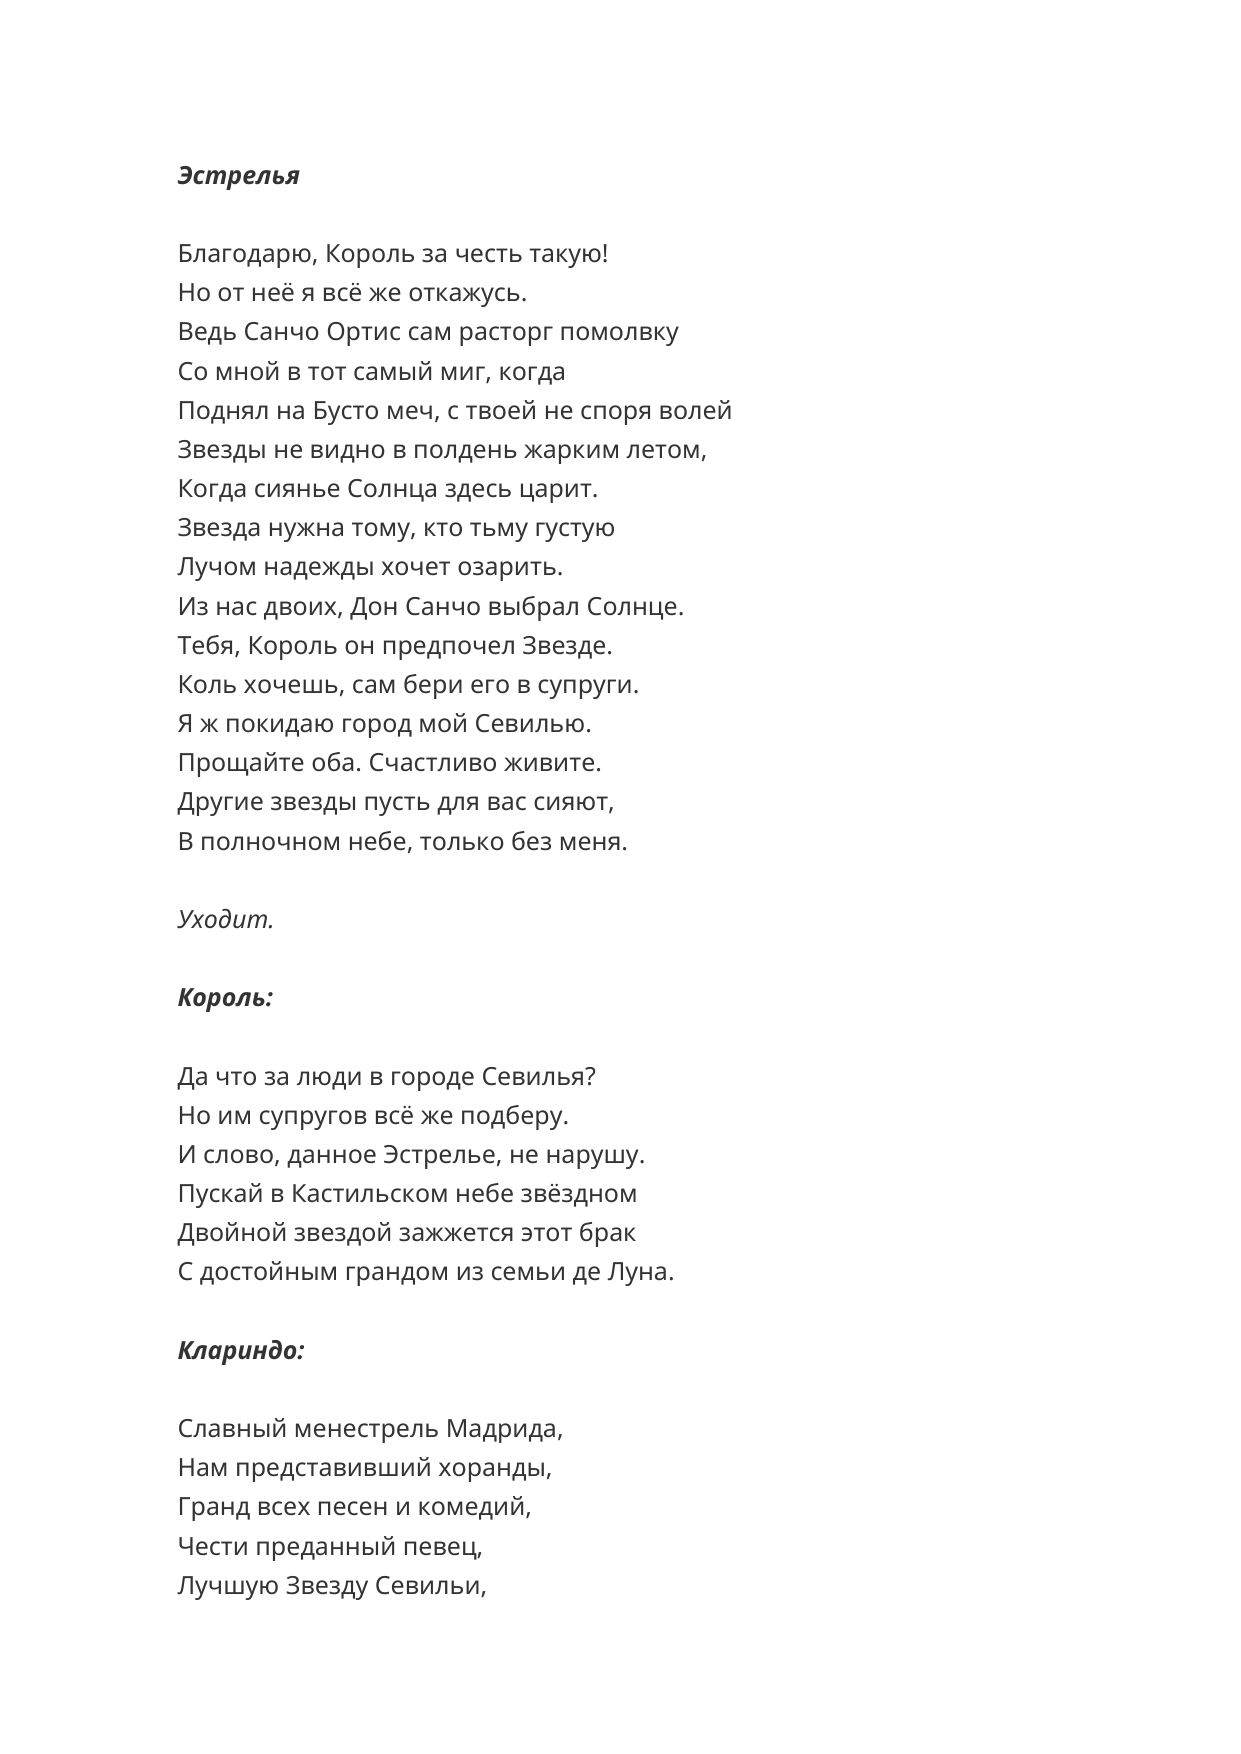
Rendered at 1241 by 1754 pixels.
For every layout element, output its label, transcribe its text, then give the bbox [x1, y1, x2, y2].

text С достойным грандом из семьи де Луна. [177, 1254, 1152, 1288]
text Благодарю, Король за честь такую! [177, 236, 1152, 270]
text Другие звезды пусть для вас сияют, [177, 784, 1152, 818]
text Когда сиянье Солнца здесь царит. [177, 471, 1152, 505]
text Нам представивший хоранды, [177, 1450, 1152, 1484]
text Поднял на Бусто меч, с твоей не споря волей [177, 392, 1152, 426]
text Я ж покидаю город мой Севилью. [177, 706, 1152, 740]
text Звезды не видно в полдень жарким летом, [177, 431, 1152, 466]
text Уходит. [177, 901, 1152, 936]
text Со мной в тот самый миг, когда [177, 353, 1152, 387]
text Король: [177, 980, 1152, 1014]
text И слово, данное Эстрелье, не нарушу. [177, 1136, 1152, 1171]
text Ведь Санчо Ортис сам расторг помолвку [177, 314, 1152, 348]
text Из нас двоих, Дон Санчо выбрал Солнце. [177, 588, 1152, 622]
text Коль хочешь, сам бери его в супруги. [177, 666, 1152, 701]
text Эстрелья [177, 157, 1152, 191]
text Двойной звездой зажжется этот брак [177, 1215, 1152, 1249]
text Тебя, Король он предпочел Звезде. [177, 627, 1152, 661]
text Да что за люди в городе Севилья? [177, 1058, 1152, 1092]
text Славный менестрель Мадрида, [177, 1411, 1152, 1445]
text Прощайте оба. Счастливо живите. [177, 745, 1152, 779]
text В полночном небе, только без меня. [177, 823, 1152, 857]
text Лучом надежды хочет озарить. [177, 549, 1152, 583]
text Гранд всех песен и комедий, [177, 1489, 1152, 1523]
text Лучшую Звезду Севильи, [177, 1567, 1152, 1601]
text Звезда нужна тому, кто тьму густую [177, 510, 1152, 544]
text Клариндо: [177, 1332, 1152, 1366]
text Чести преданный певец, [177, 1528, 1152, 1562]
text Но от неё я всё же откажусь. [177, 275, 1152, 309]
text Пускай в Кастильском небе звёздном [177, 1176, 1152, 1210]
text Но им супругов всё же подберу. [177, 1097, 1152, 1131]
